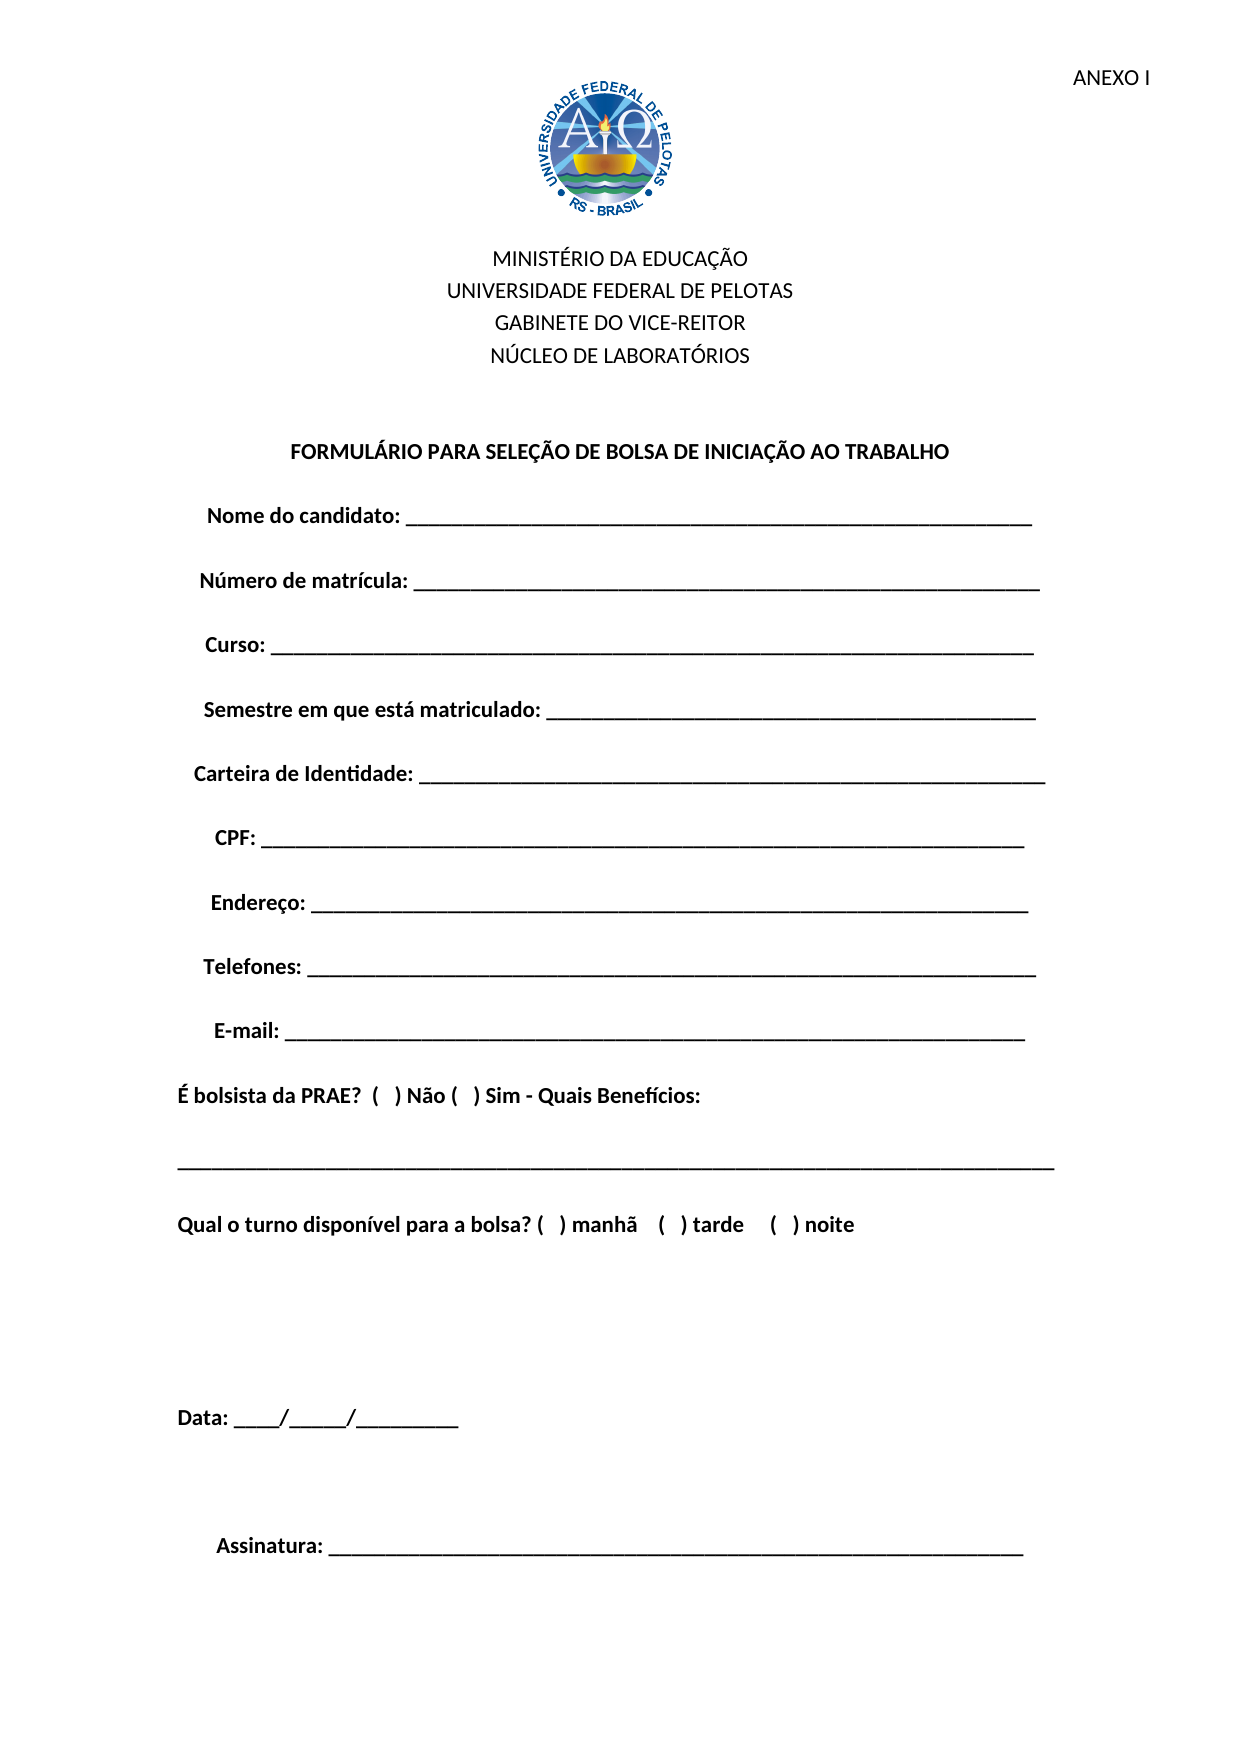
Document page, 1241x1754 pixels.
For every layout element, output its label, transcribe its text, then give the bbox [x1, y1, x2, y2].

text FORMULÁRIO PARA SELEÇÃO DE BOLSA DE INICIAÇÃO AO TRABALHO [177, 437, 1063, 465]
text Assinatura: _____________________________________________________________ [177, 1532, 1063, 1560]
text Carteira de Identidade: _______________________________________________________ [177, 759, 1063, 787]
text GABINETE DO VICE-REITOR [177, 308, 1063, 337]
text CPF: ___________________________________________________________________ [177, 823, 1063, 852]
text Telefones: ________________________________________________________________ [177, 952, 1063, 980]
picture [538, 81, 672, 216]
text Qual o turno disponível para a bolsa? ( ) manhã ( ) tarde ( ) noite [177, 1210, 1063, 1238]
text _____________________________________________________________________________ [177, 1145, 1063, 1173]
text Nome do candidato: _______________________________________________________ [177, 502, 1063, 530]
text Número de matrícula: _______________________________________________________ [177, 566, 1063, 594]
text Curso: ___________________________________________________________________ [177, 630, 1063, 658]
text NÚCLEO DE LABORATÓRIOS [177, 341, 1063, 369]
text Data: ____/_____/_________ [177, 1403, 1063, 1431]
text É bolsista da PRAE? ( ) Não ( ) Sim - Quais Benefícios: [177, 1081, 1063, 1109]
text Endereço: _______________________________________________________________ [177, 888, 1063, 916]
text MINISTÉRIO DA EDUCAÇÃO [177, 244, 1063, 272]
text Semestre em que está matriculado: ___________________________________________ [177, 695, 1063, 723]
text E-mail: _________________________________________________________________ [177, 1017, 1063, 1045]
text UNIVERSIDADE FEDERAL DE PELOTAS [177, 276, 1063, 304]
